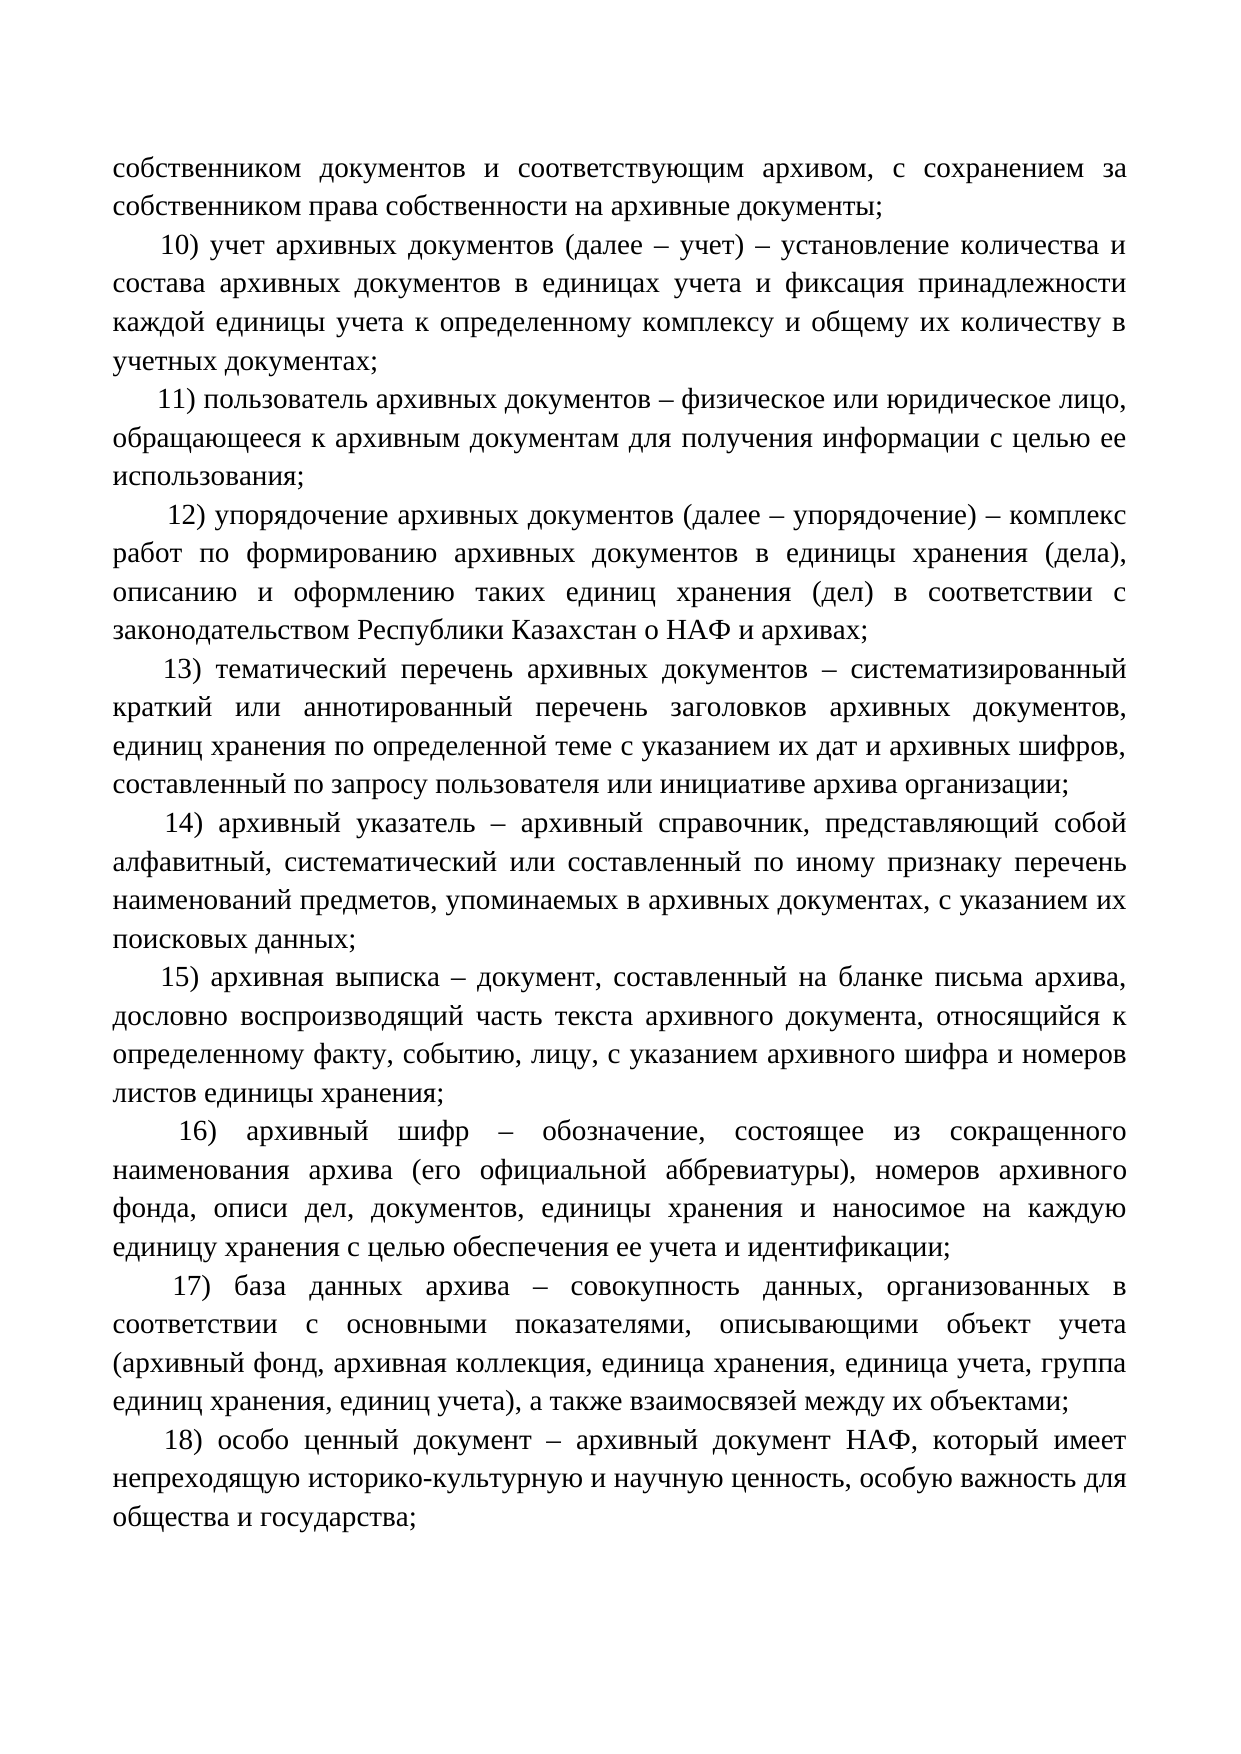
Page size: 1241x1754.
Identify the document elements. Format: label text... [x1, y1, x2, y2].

text 14) архивный указатель – архивный справочник, представляющий собой алфавитный, систематический или составленный по иному признаку перечень наименований предметов, упоминаемых в архивных документах, с указанием их поисковых данных; [112, 805, 1128, 954]
text 15) архивная выписка – документ, составленный на бланке письма архива, дословно воспроизводящий часть текста архивного документа, относящийся к определенному факту, событию, лицу, с указанием архивного шифра и номеров листов единицы хранения; [112, 959, 1128, 1108]
text 18) особо ценный документ – архивный документ НАФ, который имеет непреходящую историко-культурную и научную ценность, особую важность для общества и государства; [112, 1422, 1128, 1532]
text 17) база данных архива – совокупность данных, организованных в соответствии с основными показателями, описывающими объект учета (архивный фонд, архивная коллекция, единица хранения, единица учета, группа единиц хранения, единиц учета), а также взаимосвязей между их объектами; [112, 1268, 1128, 1417]
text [112, 150, 1128, 222]
text 13) тематический перечень архивных документов – систематизированный краткий или аннотированный перечень заголовков архивных документов, единиц хранения по определенной теме с указанием их дат и архивных шифров, составленный по запросу пользователя или инициативе архива организации; [112, 651, 1128, 800]
text 10) учет архивных документов (далее – учет) – установление количества и состава архивных документов в единицах учета и фиксация принадлежности каждой единицы учета к определенному комплексу и общему их количеству в учетных документах; [112, 227, 1128, 376]
text 12) упорядочение архивных документов (далее – упорядочение) – комплекс работ по формированию архивных документов в единицы хранения (дела), описанию и оформлению таких единиц хранения (дел) в соответствии с законодательством Республики Казахстан о НАФ и архивах; [112, 497, 1128, 646]
text 16) архивный шифр – обозначение, состоящее из сокращенного наименования архива (его официальной аббревиатуры), номеров архивного фонда, описи дел, документов, единицы хранения и наносимое на каждую единицу хранения с целью обеспечения ее учета и идентификации; [112, 1113, 1128, 1263]
text 11) пользователь архивных документов – физическое или юридическое лицо, обращающееся к архивным документам для получения информации с целью ее использования; [112, 381, 1128, 492]
